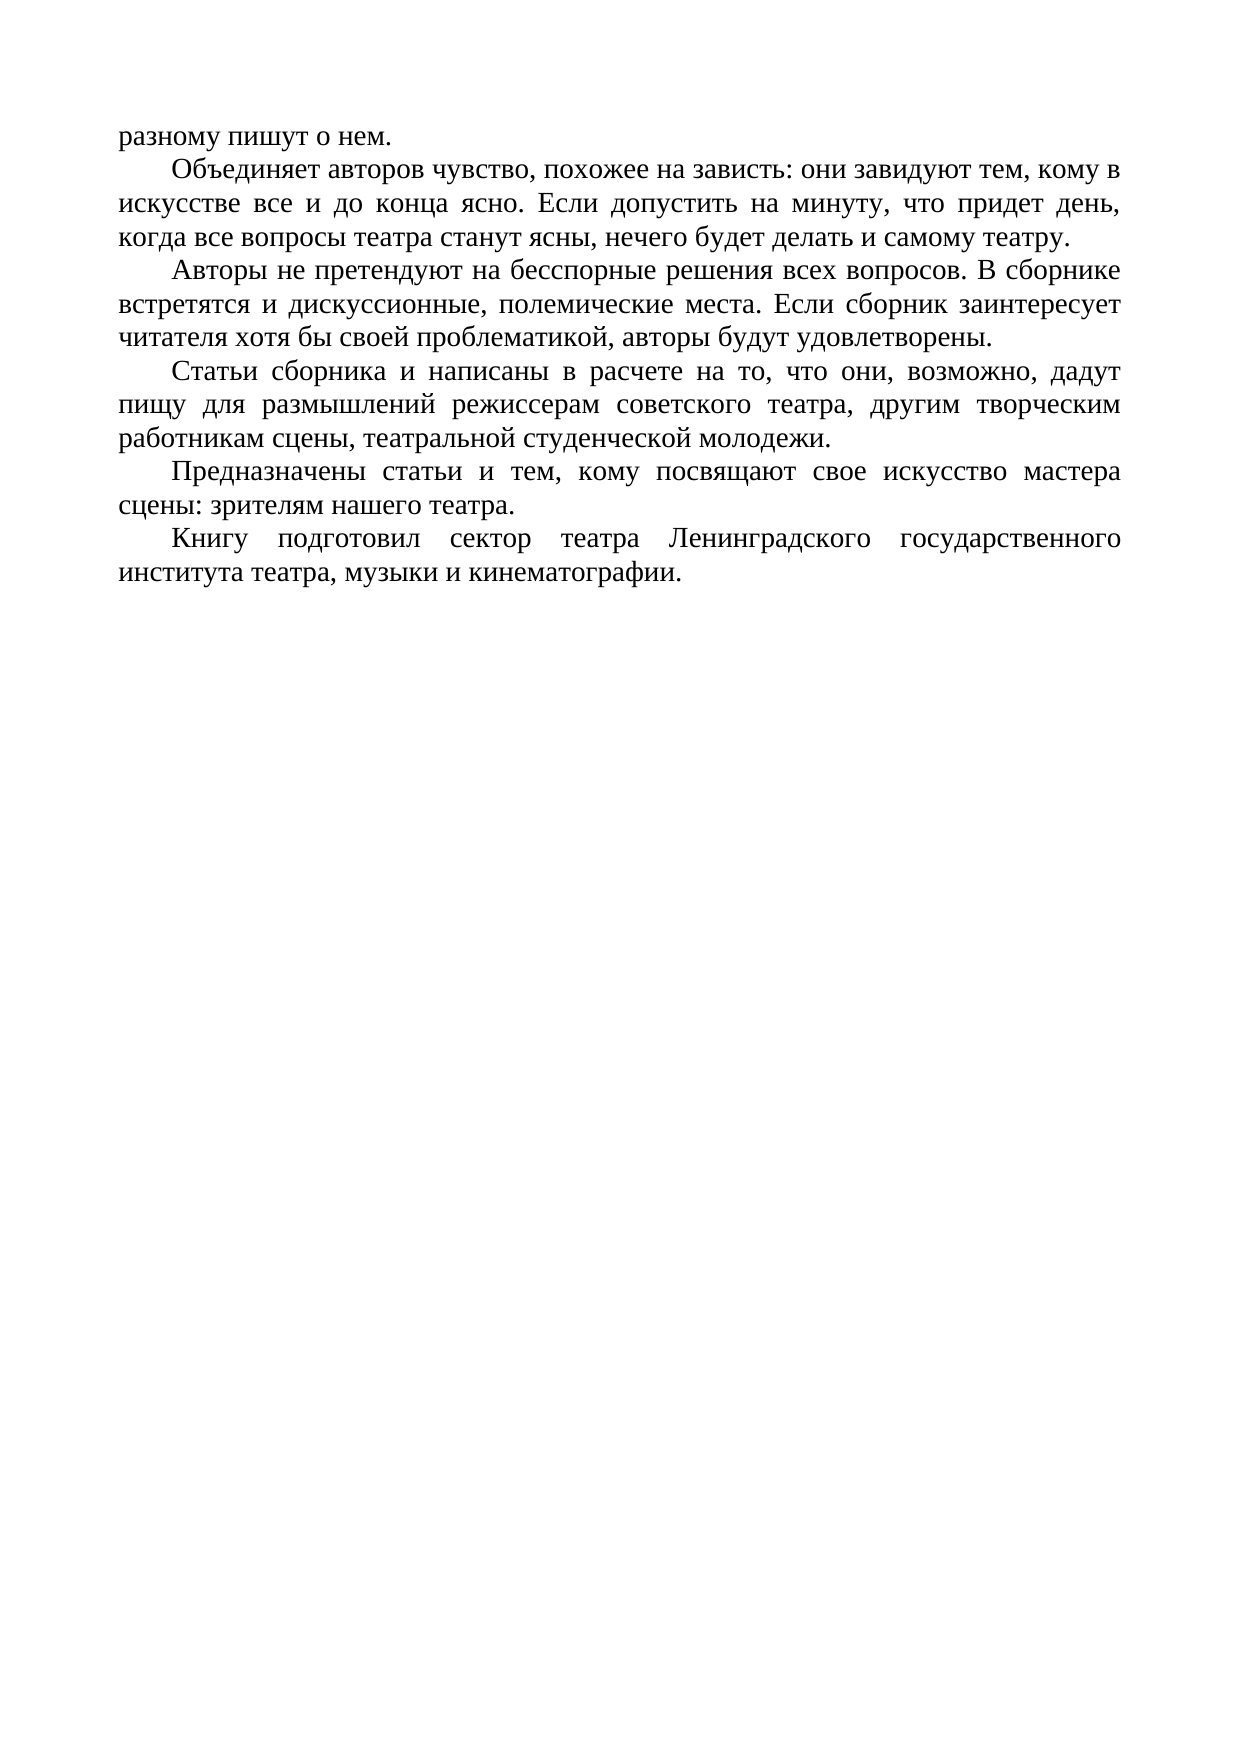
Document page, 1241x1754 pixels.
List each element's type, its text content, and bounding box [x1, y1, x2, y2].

text Статьи сборника и написаны в расчете на то, что они, возможно, дадут пищу для размышлений режиссерам советского театра, другим творческим работникам сцены, театральной студенческой молодежи. [118, 353, 1122, 453]
text Предназначены статьи и тем, кому посвящают свое искусство мастера сцены: зрителям нашего театра. [118, 453, 1122, 521]
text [118, 118, 1122, 152]
text Книгу подготовил сектор театра Ленинградского государственного института театра, музыки и кинематографии. [118, 521, 1122, 588]
text Объединяет авторов чувство, похожее на зависть: они завидуют тем, кому в искусстве все и до конца ясно. Если допустить на минуту, что придет день, когда все вопросы театра станут ясны, нечего будет делать и самому театру. [118, 152, 1122, 252]
text {8} Авторы не претендуют на бесспорные решения всех вопросов. В сборнике встретятся и дискуссионные, полемические места. Если сборник заинтересует читателя хотя бы своей проблематикой, авторы будут удовлетворены. [118, 252, 1122, 353]
